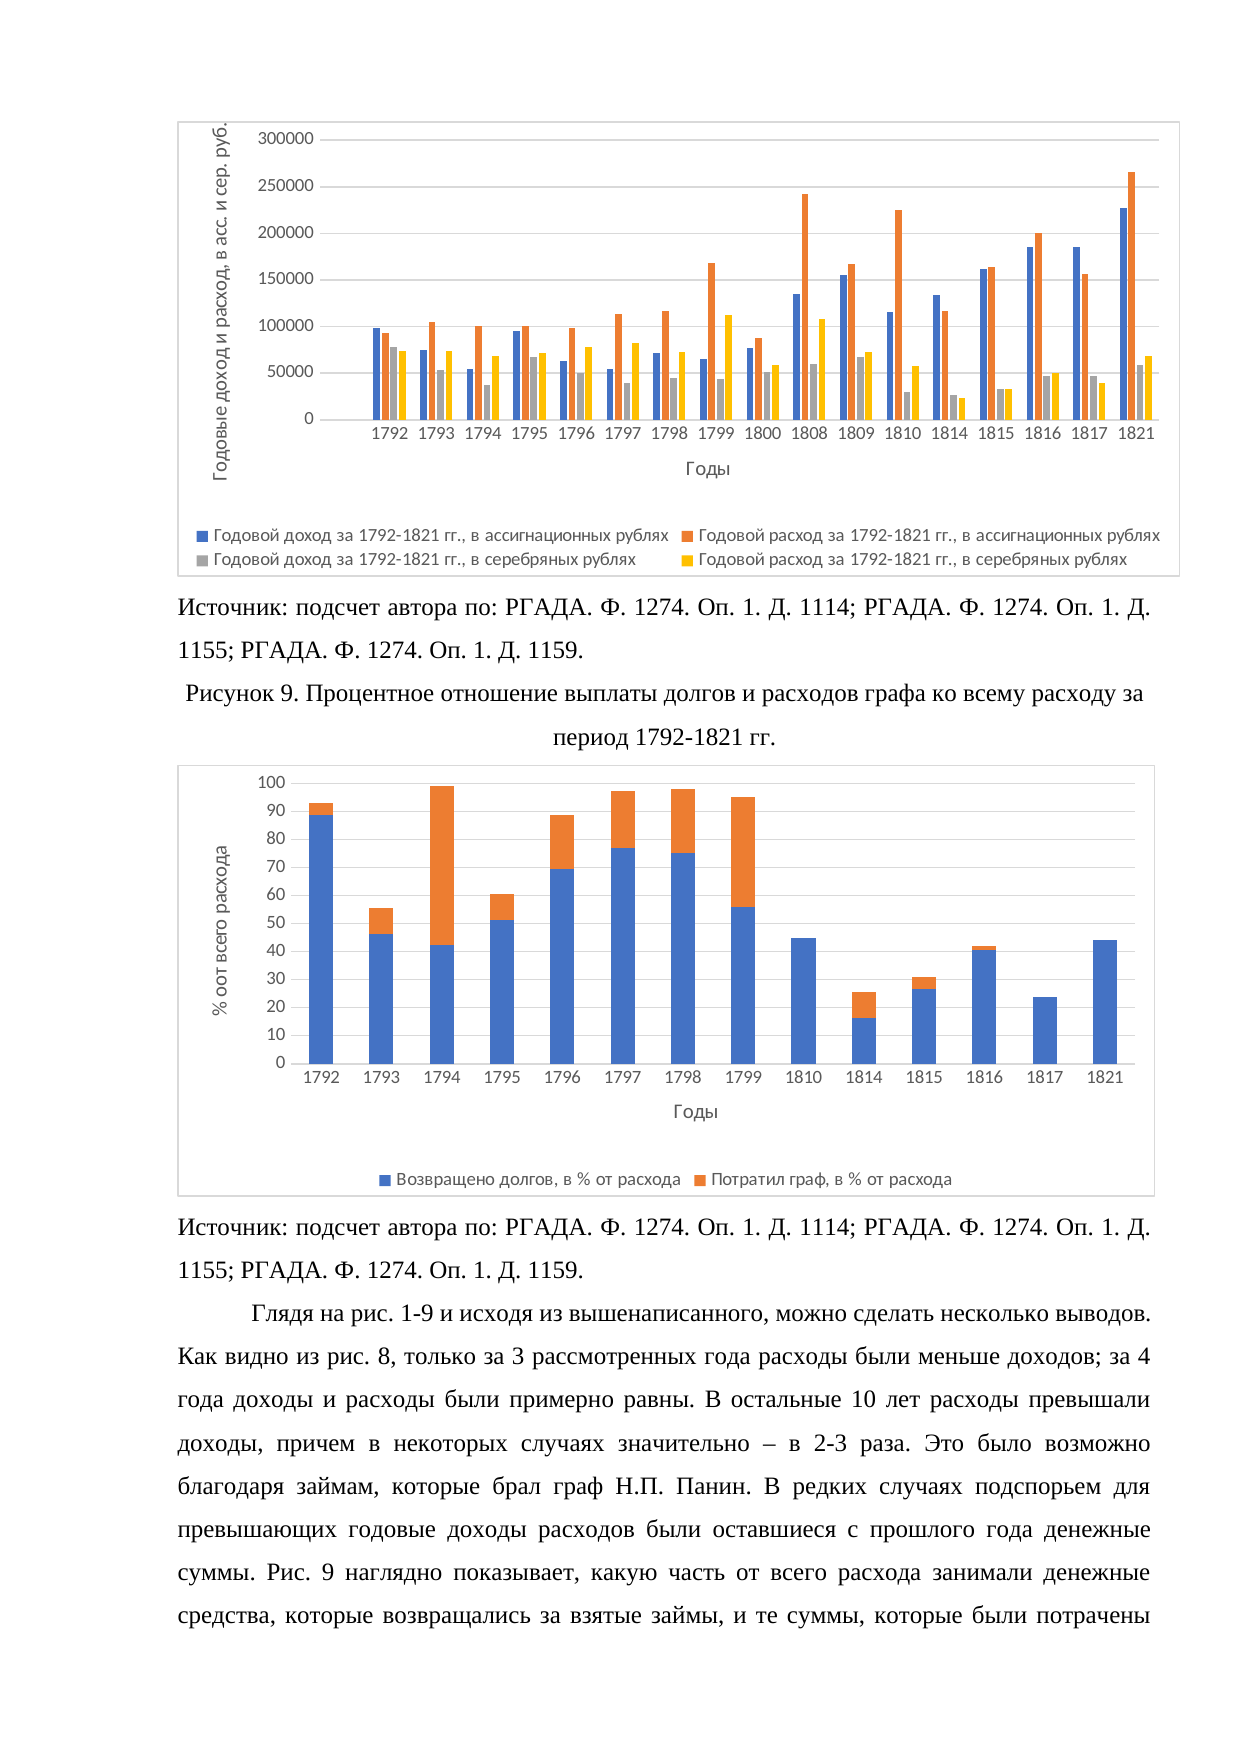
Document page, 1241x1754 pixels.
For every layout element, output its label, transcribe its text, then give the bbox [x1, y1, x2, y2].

text Рисунок 9. Процентное отношение выплаты долгов и расходов графа ко всему расходу за период 1792-1821 гг. [177, 678, 1152, 750]
text Источник: подсчет автора по: РГАДА. Ф. 1274. Оп. 1. Д. 1114; РГАДА. Ф. 1274. Оп. 1. Д. 1155; РГАДА. Ф. 1274. Оп. 1. Д. 1159. [177, 592, 1152, 664]
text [177, 1298, 1152, 1629]
text Источник: подсчет автора по: РГАДА. Ф. 1274. Оп. 1. Д. 1114; РГАДА. Ф. 1274. Оп. 1. Д. 1155; РГАДА. Ф. 1274. Оп. 1. Д. 1159. [177, 1212, 1152, 1284]
